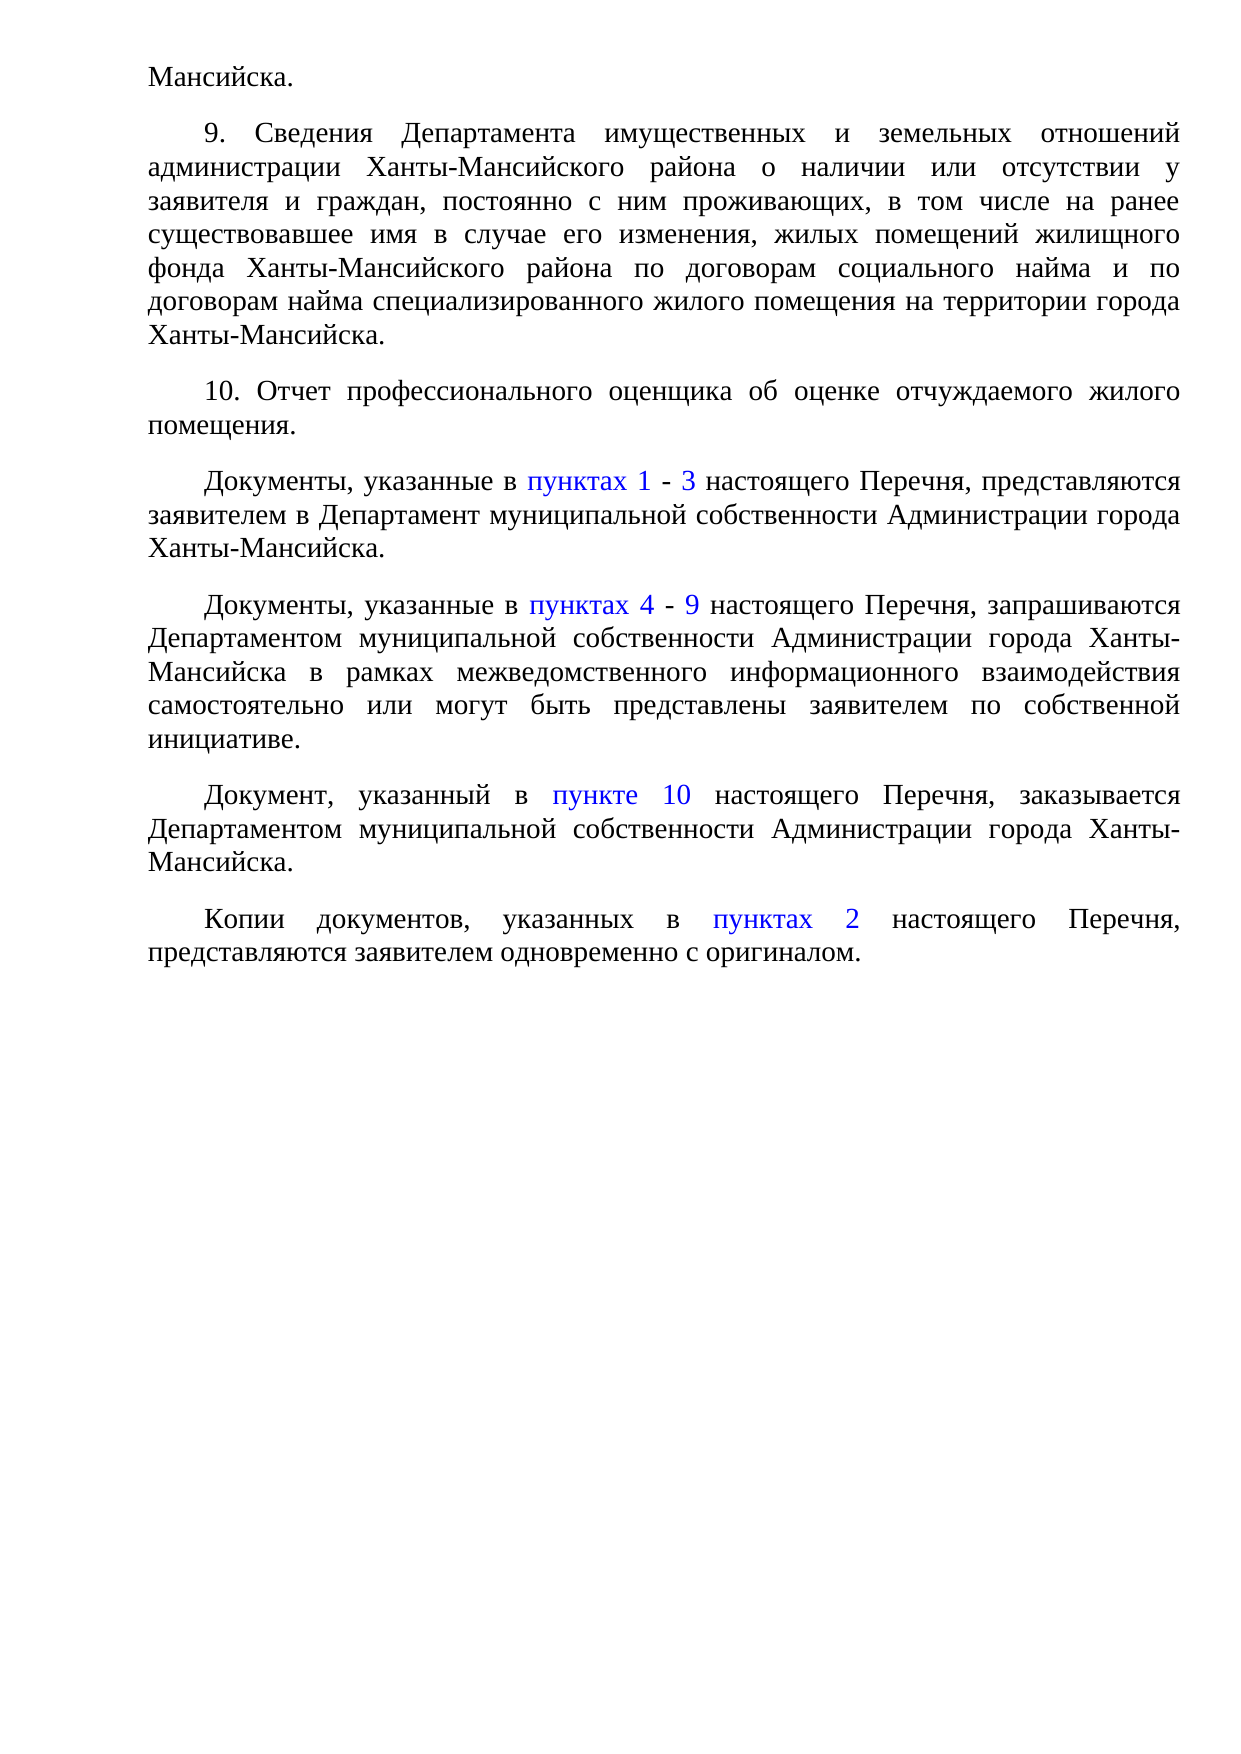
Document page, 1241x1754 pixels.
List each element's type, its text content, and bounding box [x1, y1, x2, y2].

text Документы, указанные в пунктах 1 - 3 настоящего Перечня, представляются заявителем в Департамент муниципальной собственности Администрации города Ханты-Мансийска. [148, 463, 1181, 564]
text Документ, указанный в пункте 10 настоящего Перечня, заказывается Департаментом муниципальной собственности Администрации города Ханты-Мансийска. [148, 777, 1181, 878]
text 9. Сведения Департамента имущественных и земельных отношений администрации Ханты-Мансийского района о наличии или отсутствии у заявителя и граждан, постоянно с ним проживающих, в том числе на ранее существовавшее имя в случае его изменения, жилых помещений жилищного фонда Ханты-Мансийского района по договорам социального найма и по договорам найма специализированного жилого помещения на территории города Ханты-Мансийска. [148, 116, 1181, 350]
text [148, 59, 1181, 93]
text 10. Отчет профессионального оценщика об оценке отчуждаемого жилого помещения. [148, 373, 1181, 440]
text Документы, указанные в пунктах 4 - 9 настоящего Перечня, запрашиваются Департаментом муниципальной собственности Администрации города Ханты-Мансийска в рамках межведомственного информационного взаимодействия самостоятельно или могут быть представлены заявителем по собственной инициативе. [148, 587, 1181, 754]
text Копии документов, указанных в пунктах 2 настоящего Перечня, представляются заявителем одновременно с оригиналом. [148, 901, 1181, 968]
